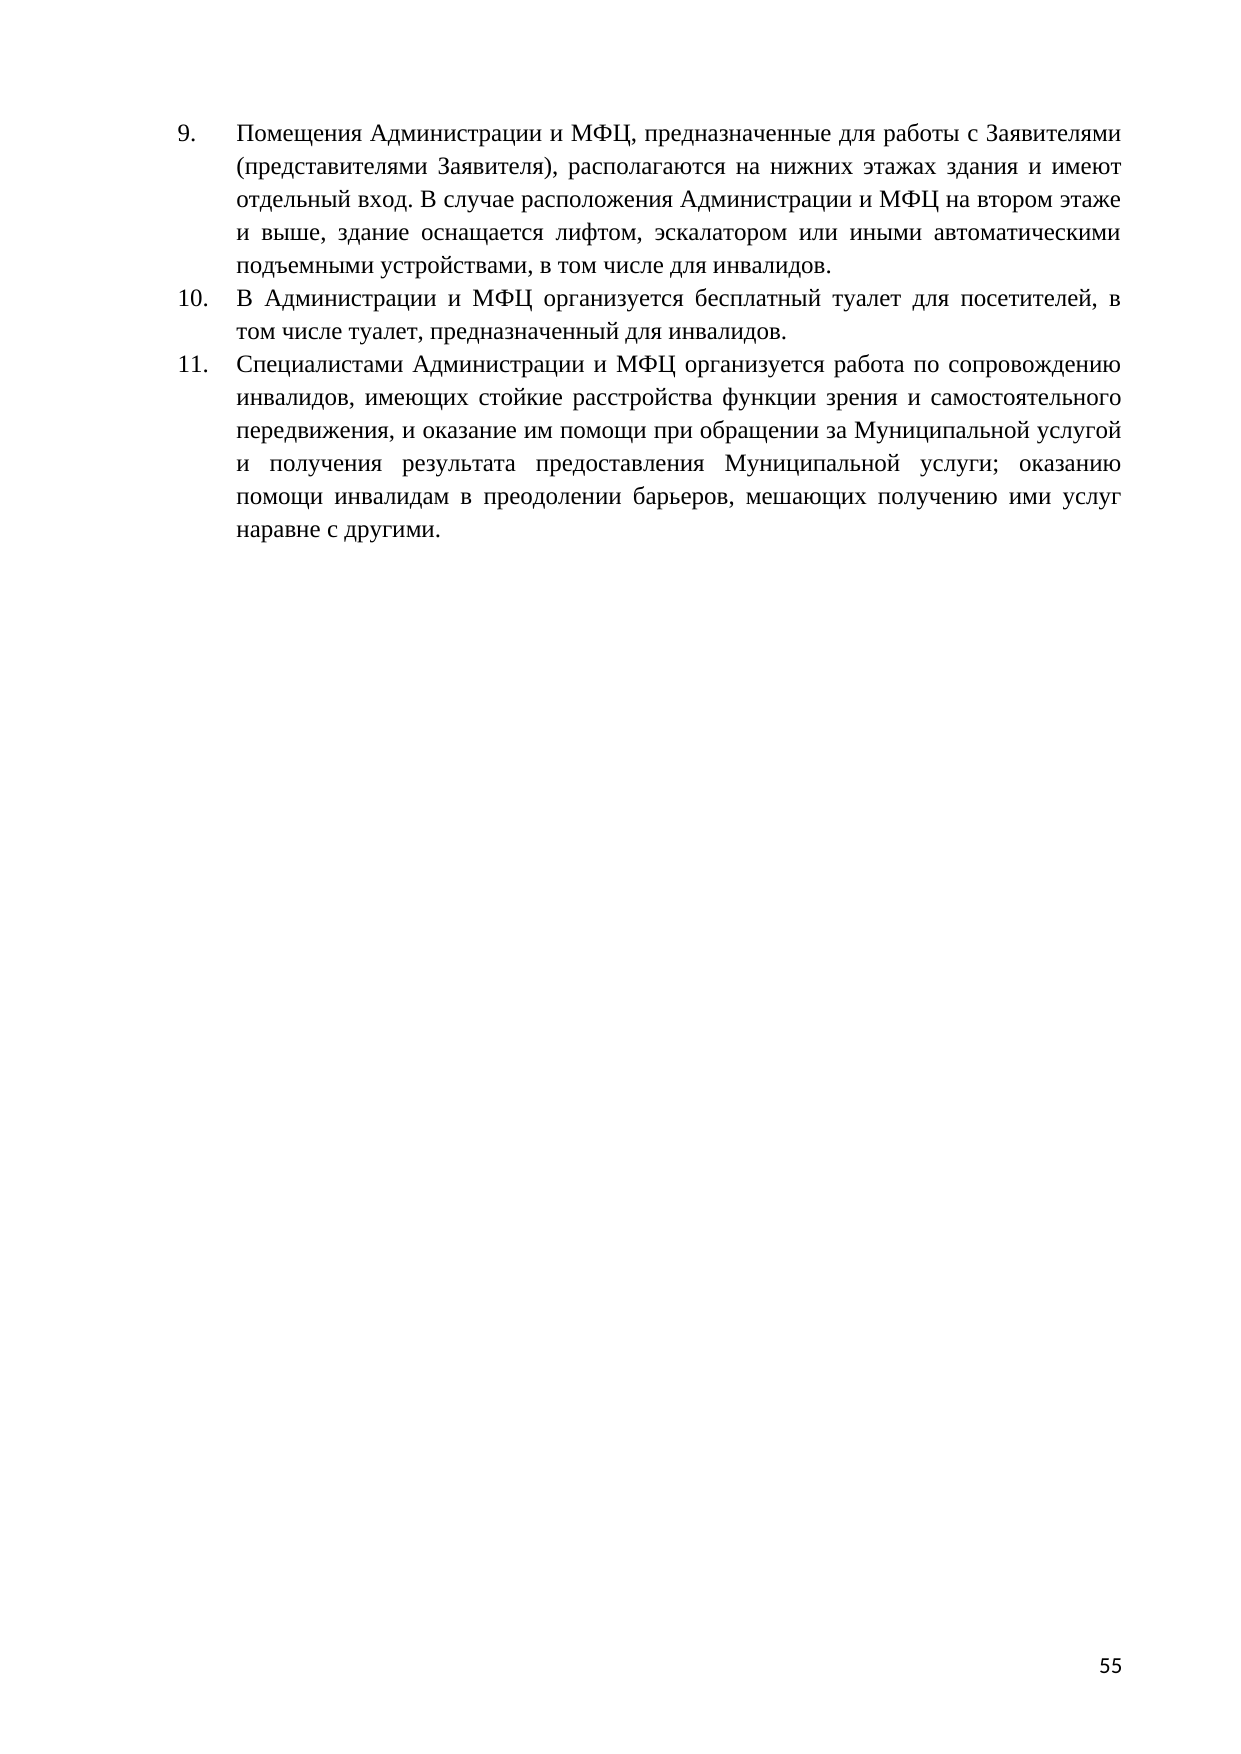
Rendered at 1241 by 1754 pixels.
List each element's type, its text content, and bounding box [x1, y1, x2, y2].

text Специалистами Администрации и МФЦ организуется работа по сопровождению инвалидов, имеющих стойкие расстройства функции зрения и самостоятельного передвижения, и оказание им помощи при обращении за Муниципальной услугой и получения результата предоставления Муниципальной услуги; оказанию помощи инвалидам в преодолении барьеров, мешающих получению ими услуг наравне с другими. [177, 349, 1122, 543]
text В Администрации и МФЦ организуется бесплатный туалет для посетителей, в том числе туалет, предназначенный для инвалидов. [177, 283, 1122, 345]
text Помещения Администрации и МФЦ, предназначенные для работы с Заявителями (представителями Заявителя), располагаются на нижних этажах здания и имеют отдельный вход. В случае расположения Администрации и МФЦ на втором этаже и выше, здание оснащается лифтом, эскалатором или иными автоматическими подъемными устройствами, в том числе для инвалидов. [177, 118, 1122, 279]
